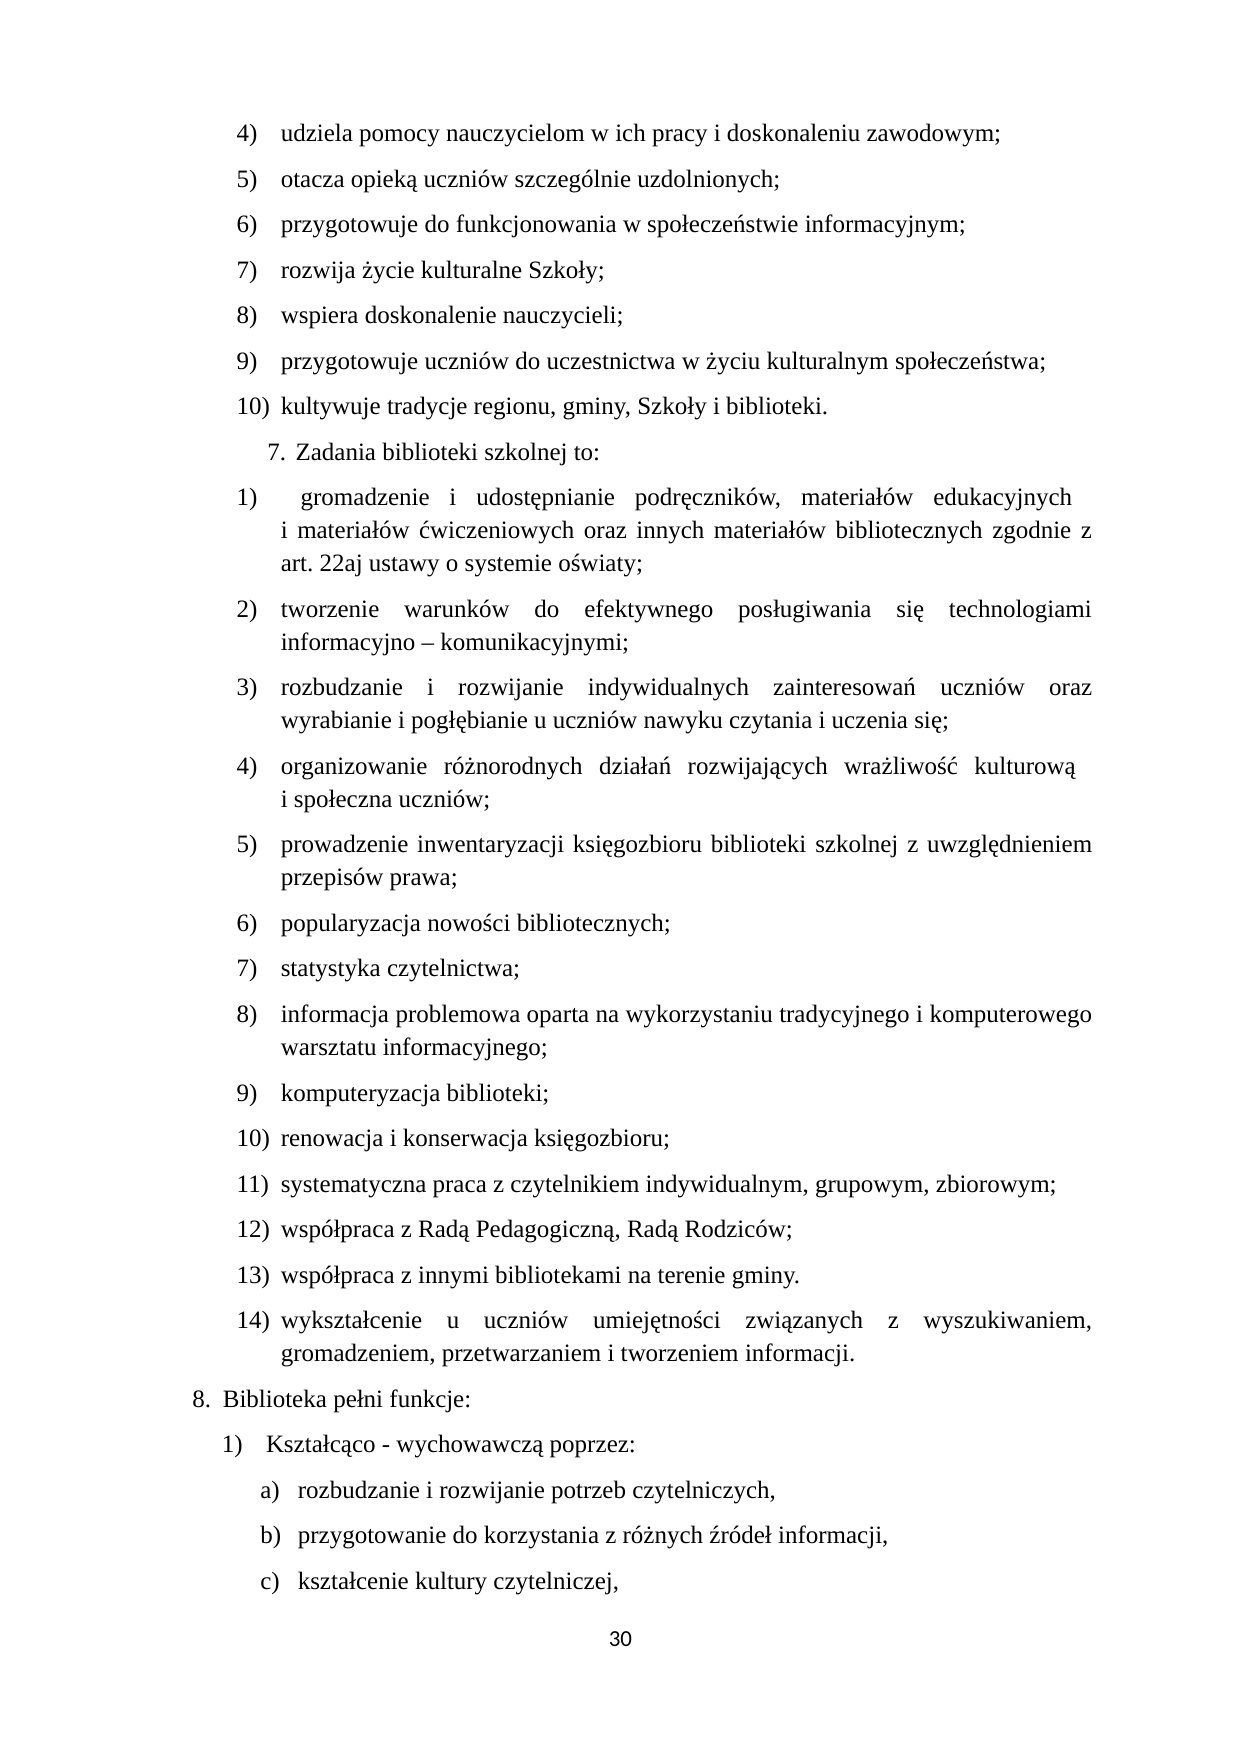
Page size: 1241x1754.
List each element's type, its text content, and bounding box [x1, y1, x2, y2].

list Kształcąco - wychowawczą poprzez: [222, 1429, 1092, 1458]
list współpraca z Radą Pedagogiczną, Radą Rodziców; [236, 1214, 1092, 1243]
list informacja problemowa oparta na wykorzystaniu tradycyjnego i komputerowego warsztatu informacyjnego; [236, 999, 1092, 1061]
list wspiera doskonalenie nauczycieli; [236, 300, 1092, 329]
list udziela pomocy nauczycielom w ich pracy i doskonaleniu zawodowym; [236, 118, 1092, 147]
list organizowanie różnorodnych działań rozwijających wrażliwość kulturową i społeczna uczniów; [236, 751, 1092, 813]
list rozbudzanie i rozwijanie potrzeb czytelniczych, [260, 1475, 1092, 1503]
list otacza opieką uczniów szczególnie uzdolnionych; [236, 164, 1092, 192]
list przygotowanie do korzystania z różnych źródeł informacji, [260, 1520, 1092, 1549]
list komputeryzacja biblioteki; [236, 1078, 1092, 1106]
list statystyka czytelnictwa; [236, 953, 1092, 982]
list kształcenie kultury czytelniczej, [260, 1566, 1092, 1594]
list przygotowuje uczniów do uczestnictwa w życiu kulturalnym społeczeństwa; [236, 346, 1092, 374]
list Zadania biblioteki szkolnej to: [223, 437, 1092, 466]
list kultywuje tradycje regionu, gminy, Szkoły i biblioteki. [236, 391, 1092, 420]
list Biblioteka pełni funkcje: [192, 1384, 1092, 1412]
list przygotowuje do funkcjonowania w społeczeństwie informacyjnym; [236, 209, 1092, 238]
list renowacja i konserwacja księgozbioru; [236, 1123, 1092, 1152]
list rozwija życie kulturalne Szkoły; [236, 255, 1092, 283]
list tworzenie warunków do efektywnego posługiwania się technologiami informacyjno – komunikacyjnymi; [236, 594, 1092, 656]
list prowadzenie inwentaryzacji księgozbioru biblioteki szkolnej z uwzględnieniem przepisów prawa; [236, 829, 1092, 891]
list systematyczna praca z czytelnikiem indywidualnym, grupowym, zbiorowym; [236, 1169, 1092, 1197]
list rozbudzanie i rozwijanie indywidualnych zainteresowań uczniów oraz wyrabianie i pogłębianie u uczniów nawyku czytania i uczenia się; [236, 672, 1092, 734]
list gromadzenie i udostępnianie podręczników, materiałów edukacyjnych i materiałów ćwiczeniowych oraz innych materiałów bibliotecznych zgodnie z art. 22aj ustawy o systemie oświaty; [236, 482, 1092, 577]
list wykształcenie u uczniów umiejętności związanych z wyszukiwaniem, gromadzeniem, przetwarzaniem i tworzeniem informacji. [236, 1305, 1092, 1367]
list popularyzacja nowości bibliotecznych; [236, 908, 1092, 937]
list współpraca z innymi bibliotekami na terenie gminy. [236, 1260, 1092, 1288]
